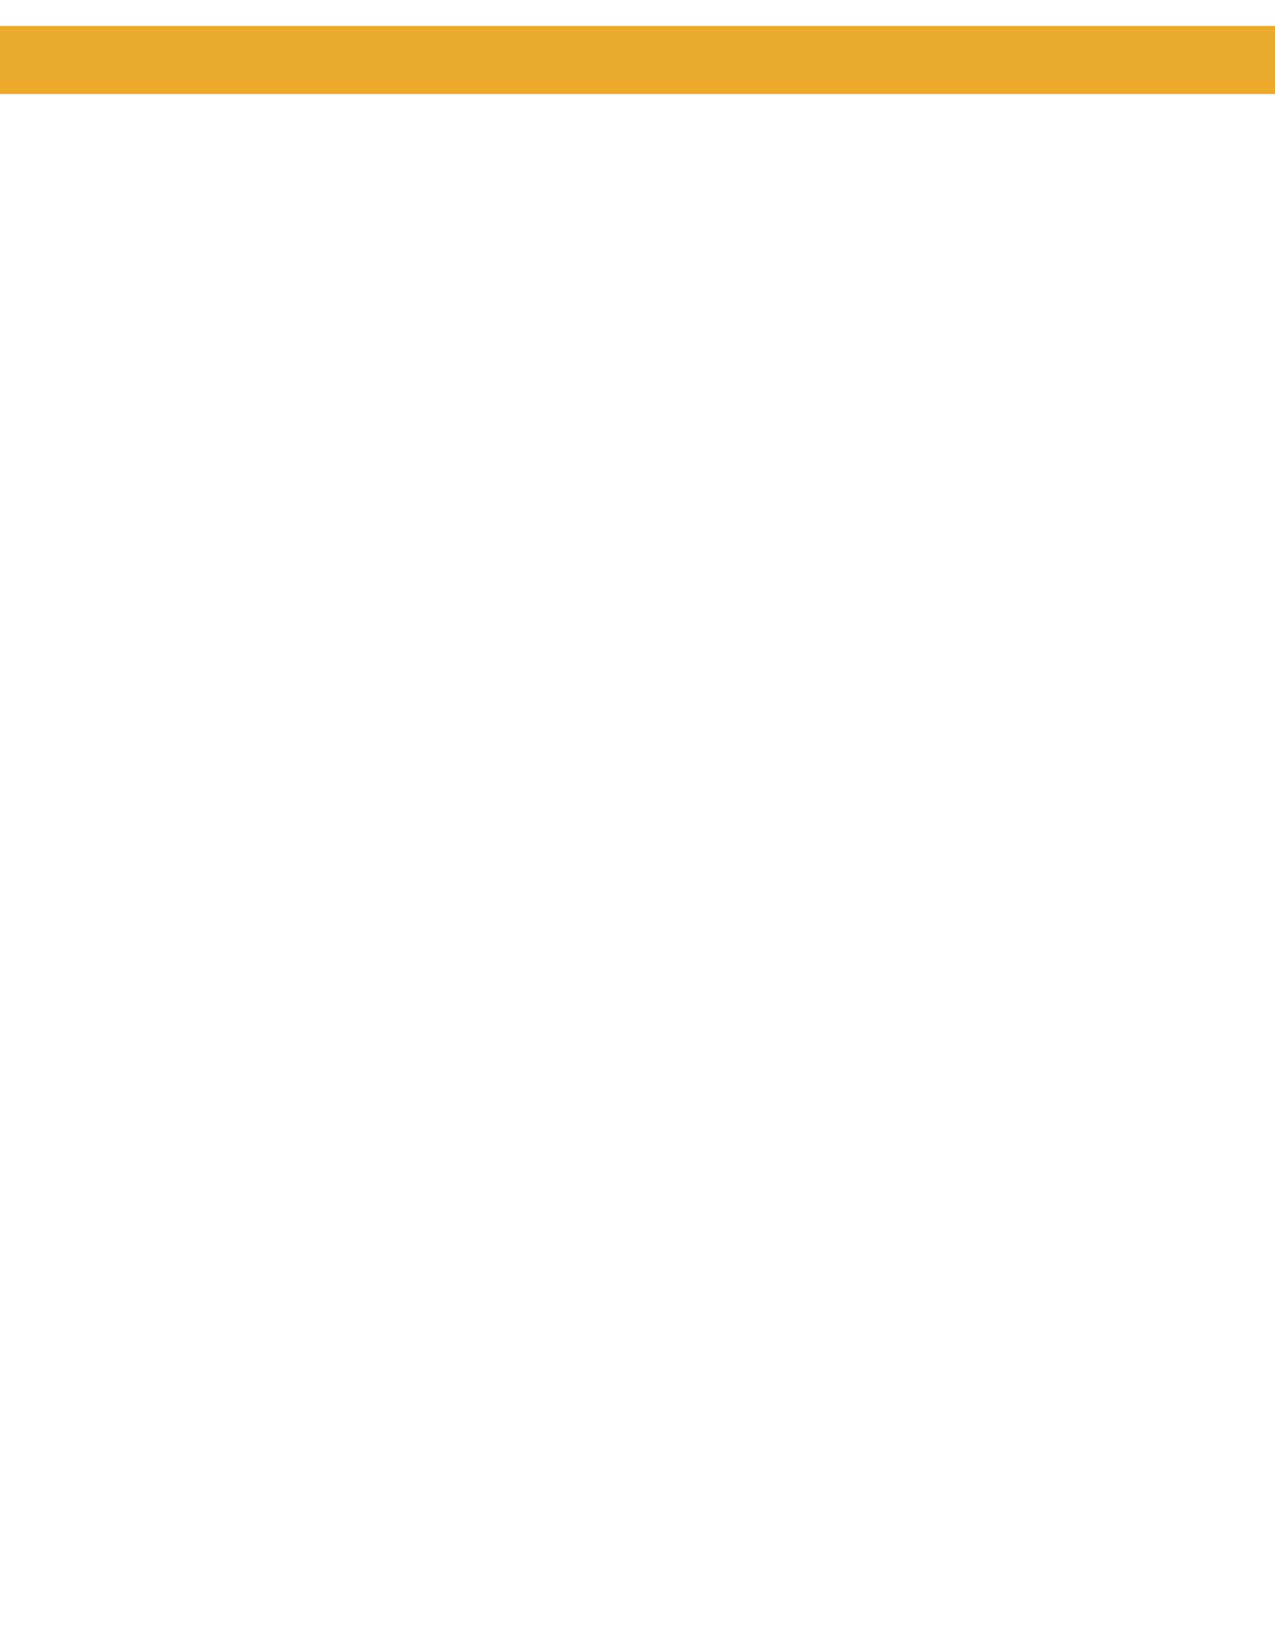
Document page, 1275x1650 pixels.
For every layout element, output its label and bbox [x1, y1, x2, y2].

picture [0, 26, 1275, 94]
